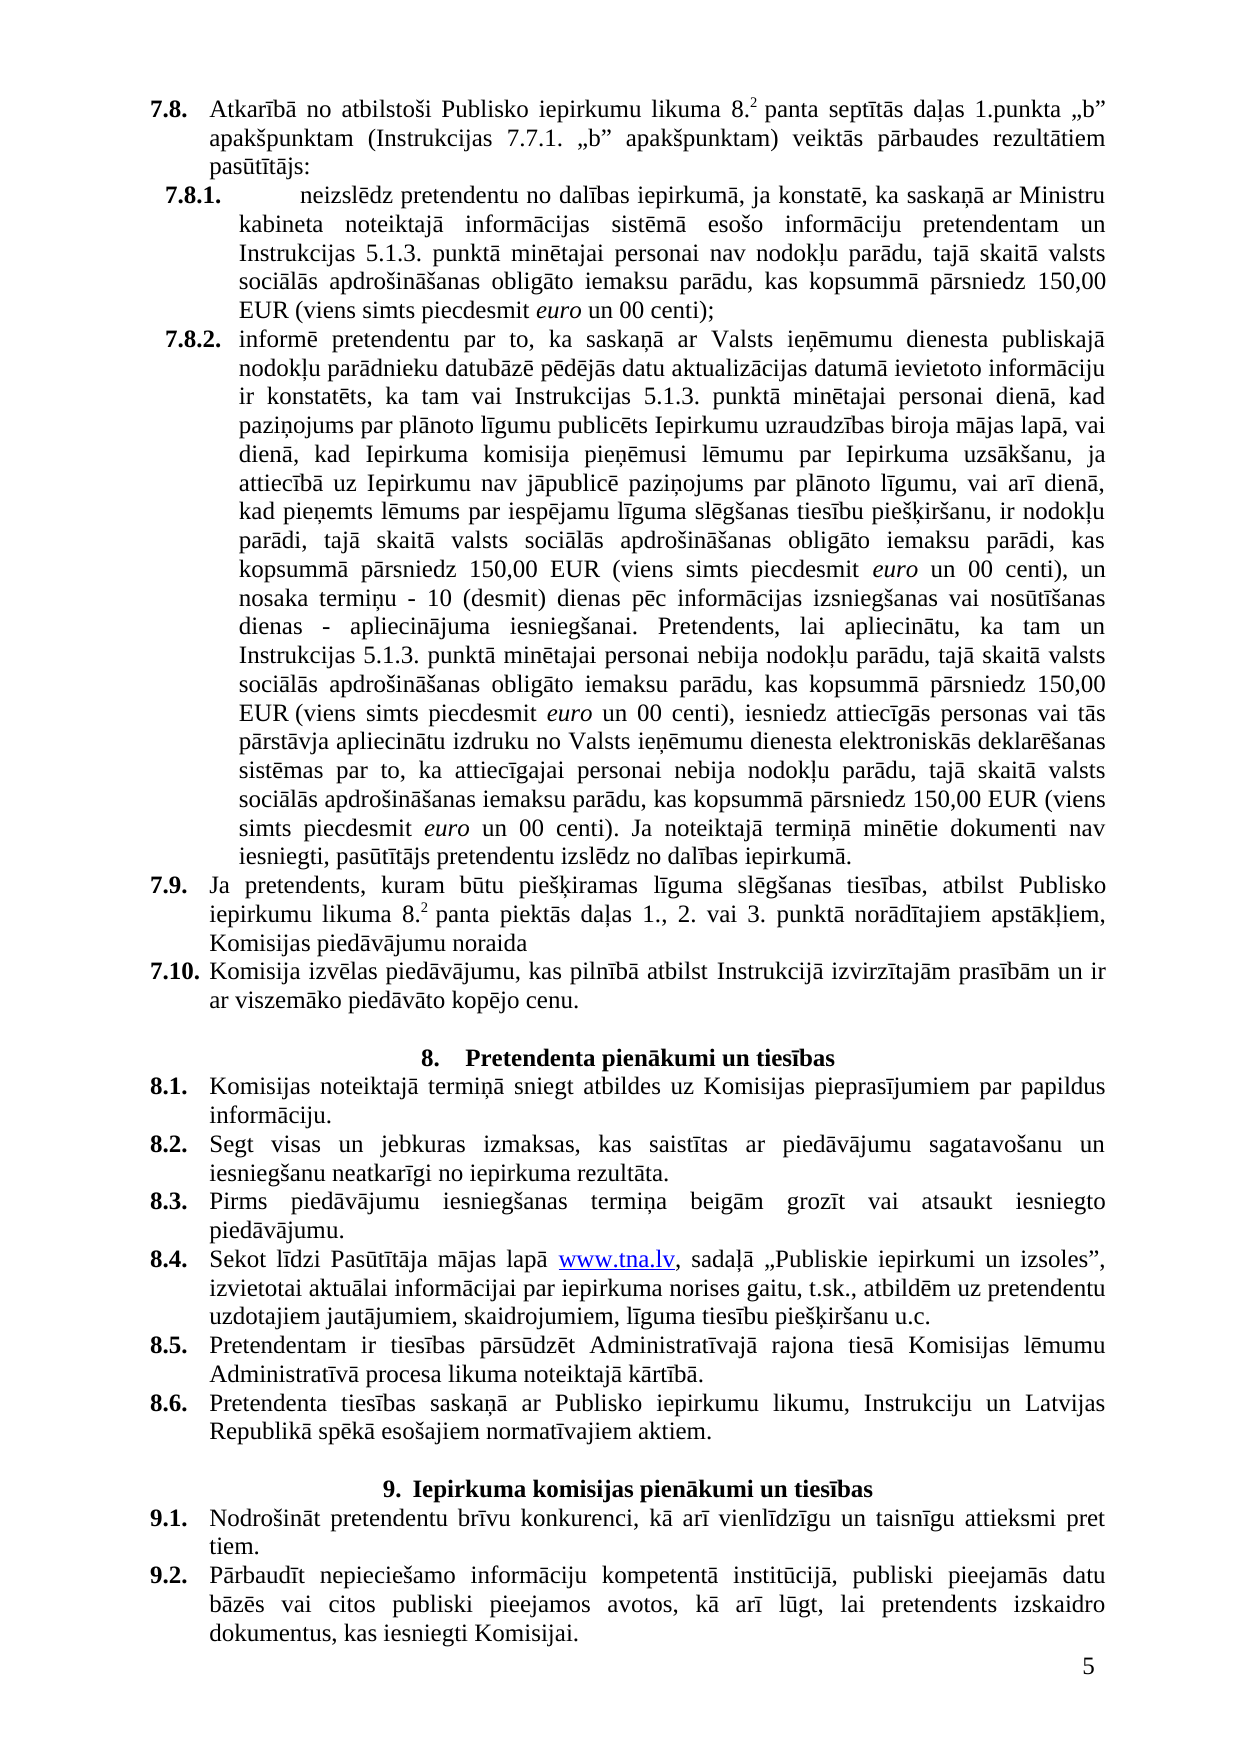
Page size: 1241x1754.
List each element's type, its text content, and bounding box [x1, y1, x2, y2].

list Pārbaudīt nepieciešamo informāciju kompetentā institūcijā, publiski pieejamās datu bāzēs vai citos publiski pieejamos avotos, kā arī lūgt, lai pretendents izskaidro dokumentus, kas iesniegti Komisijai. [150, 1560, 1106, 1646]
text 7.9. Ja pretendents, kuram būtu piešķiramas līguma slēgšanas tiesības, atbilst Publisko iepirkumu likuma 8.2 panta piektās daļas 1., 2. vai 3. punktā norādītajiem apstākļiem, Komisijas piedāvājumu noraida [150, 870, 1106, 956]
list Pirms piedāvājumu iesniegšanas termiņa beigām grozīt vai atsaukt iesniegto piedāvājumu. [150, 1186, 1106, 1244]
list neizslēdz pretendentu no dalības iepirkumā, ja konstatē, ka saskaņā ar Ministru kabineta noteiktajā informācijas sistēmā esošo informāciju pretendentam un Instrukcijas 5.1.3. punktā minētajai personai nav nodokļu parādu, tajā skaitā valsts sociālās apdrošināšanas obligāto iemaksu parādu, kas kopsummā pārsniedz 150,00 EUR (viens simts piecdesmit euro un 00 centi); [165, 180, 1106, 324]
list Pretendenta tiesības saskaņā ar Publisko iepirkumu likumu, Instrukciju un Latvijas Republikā spēkā esošajiem normatīvajiem aktiem. [150, 1388, 1106, 1445]
list informē pretendentu par to, ka saskaņā ar Valsts ieņēmumu dienesta publiskajā nodokļu parādnieku datubāzē pēdējās datu aktualizācijas datumā ievietoto informāciju ir konstatēts, ka tam vai Instrukcijas 5.1.3. punktā minētajai personai dienā, kad paziņojums par plānoto līgumu publicēts Iepirkumu uzraudzības biroja mājas lapā, vai dienā, kad Iepirkuma komisija pieņēmusi lēmumu par Iepirkuma uzsākšanu, ja attiecībā uz Iepirkumu nav jāpublicē paziņojums par plānoto līgumu, vai arī dienā, kad pieņemts lēmums par iespējamu līguma slēgšanas tiesību piešķiršanu, ir nodokļu parādi, tajā skaitā valsts sociālās apdrošināšanas obligāto iemaksu parādi, kas kopsummā pārsniedz 150,00 EUR (viens simts piecdesmit euro un 00 centi), un nosaka termiņu - 10 (desmit) dienas pēc informācijas izsniegšanas vai nosūtīšanas dienas - apliecinājuma iesniegšanai. Pretendents, lai apliecinātu, ka tam un Instrukcijas 5.1.3. punktā minētajai personai nebija nodokļu parādu, tajā skaitā valsts sociālās apdrošināšanas obligāto iemaksu parādu, kas kopsummā pārsniedz 150,00 EUR (viens simts piecdesmit euro un 00 centi), iesniedz attiecīgās personas vai tās pārstāvja apliecinātu izdruku no Valsts ieņēmumu dienesta elektroniskās deklarēšanas sistēmas par to, ka attiecīgajai personai nebija nodokļu parādu, tajā skaitā valsts sociālās apdrošināšanas iemaksu parādu, kas kopsummā pārsniedz 150,00 EUR (viens simts piecdesmit euro un 00 centi). Ja noteiktajā termiņā minētie dokumenti nav iesniegti, pasūtītājs pretendentu izslēdz no dalības iepirkumā. [165, 324, 1106, 870]
list Pretendentam ir tiesības pārsūdzēt Administratīvajā rajona tiesā Komisijas lēmumu Administratīvā procesa likuma noteiktajā kārtībā. [150, 1330, 1106, 1388]
list Atkarībā no atbilstoši Publisko iepirkumu likuma 8.2 panta septītās daļas 1.punkta „b” apakšpunktam (Instrukcijas 7.7.1. „b” apakšpunktam) veiktās pārbaudes rezultātiem pasūtītājs: [150, 94, 1106, 180]
list Komisijas noteiktajā termiņā sniegt atbildes uz Komisijas pieprasījumiem par papildus informāciju. [150, 1071, 1106, 1129]
text 7.10. Komisija izvēlas piedāvājumu, kas pilnībā atbilst Instrukcijā izvirzītajām prasībām un ir ar viszemāko piedāvāto kopējo cenu. [150, 956, 1106, 1014]
list Segt visas un jebkuras izmaksas, kas saistītas ar piedāvājumu sagatavošanu un iesniegšanu neatkarīgi no iepirkuma rezultāta. [150, 1129, 1106, 1186]
list Pretendenta pienākumi un tiesības [150, 1043, 1106, 1071]
list Iepirkuma komisijas pienākumi un tiesības [150, 1474, 1106, 1503]
list Sekot līdzi Pasūtītāja mājas lapā www.tna.lv, sadaļā „Publiskie iepirkumi un izsoles”, izvietotai aktuālai informācijai par iepirkuma norises gaitu, t.sk., atbildēm uz pretendentu uzdotajiem jautājumiem, skaidrojumiem, līguma tiesību piešķiršanu u.c. [150, 1244, 1106, 1330]
list Nodrošināt pretendentu brīvu konkurenci, kā arī vienlīdzīgu un taisnīgu attieksmi pret tiem. [150, 1503, 1106, 1560]
